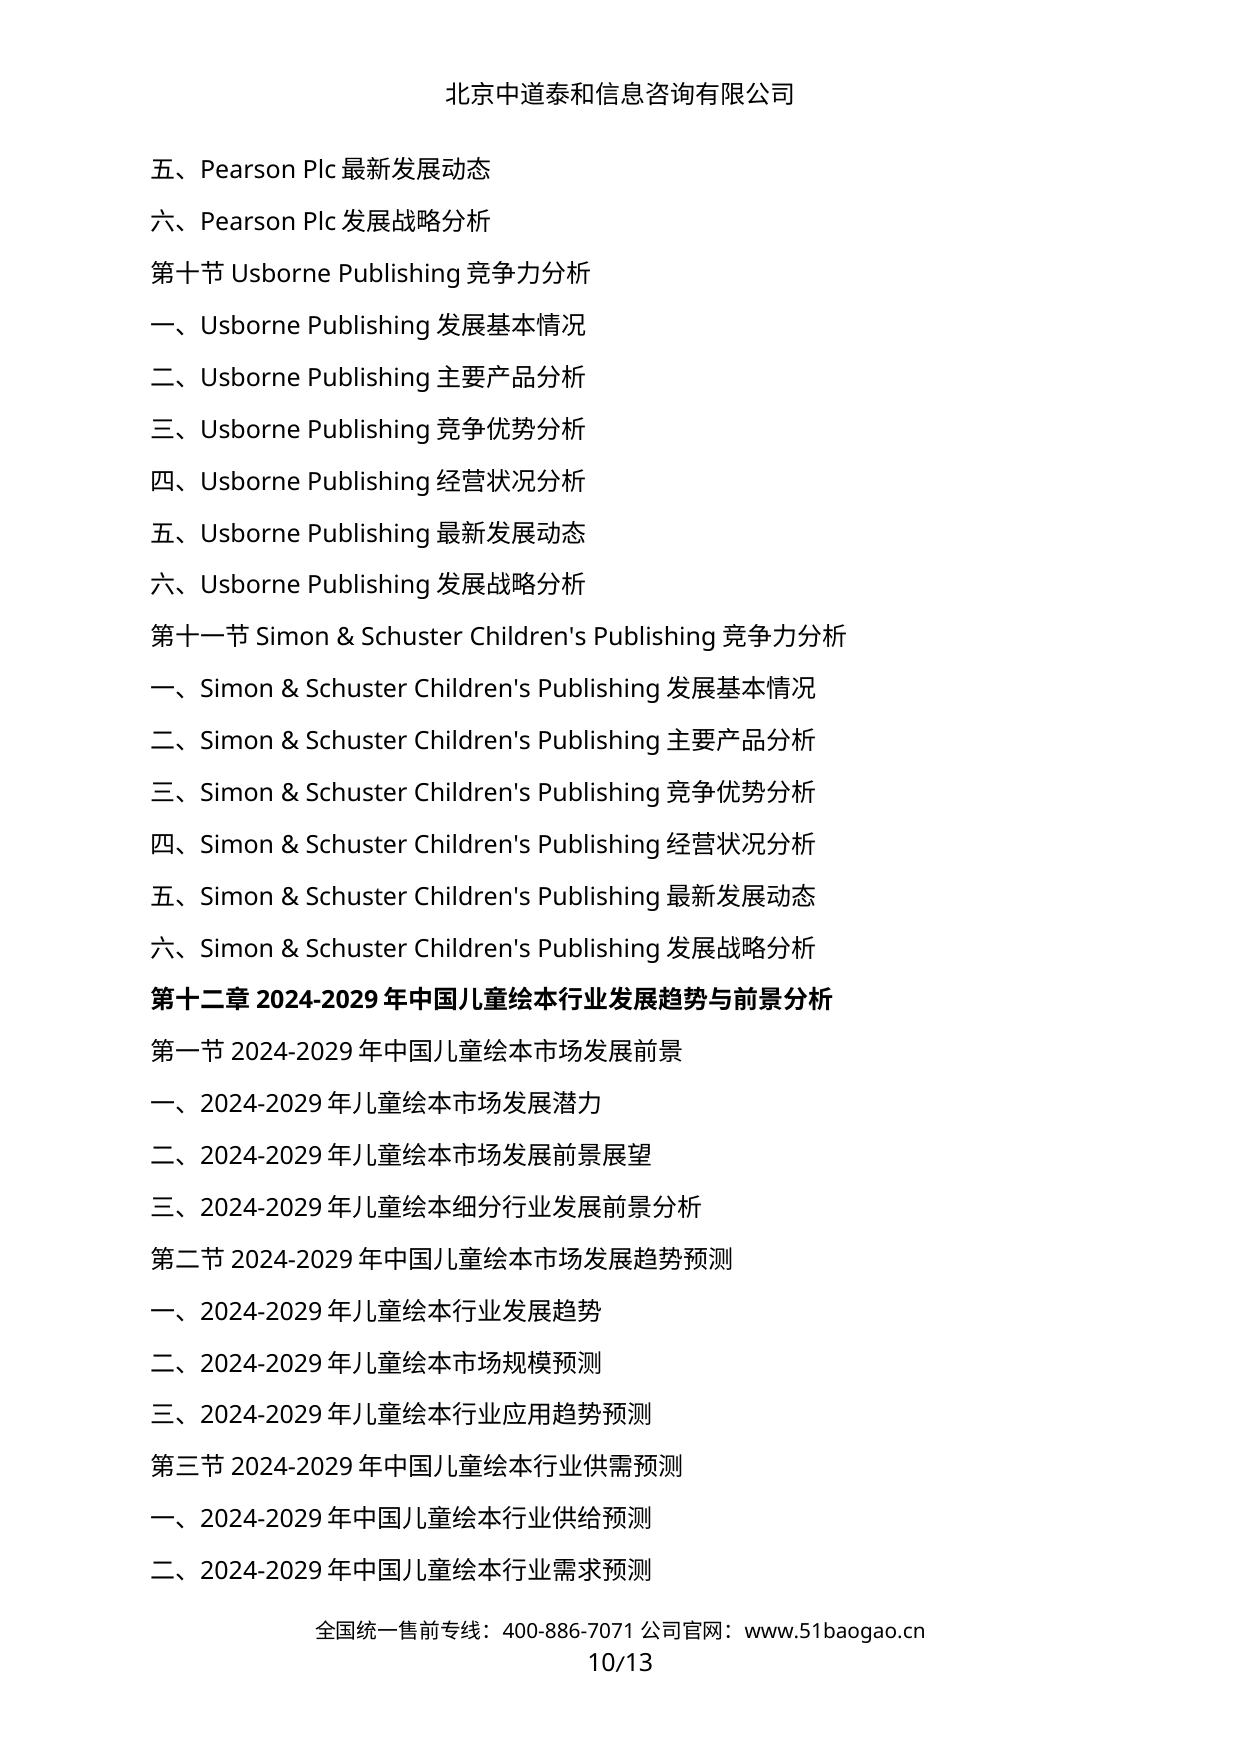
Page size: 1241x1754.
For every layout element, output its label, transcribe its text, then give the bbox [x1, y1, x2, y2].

text 二、2024-2029年儿童绘本市场规模预测 [150, 1343, 1090, 1379]
text 二、2024-2029年儿童绘本市场发展前景展望 [150, 1136, 1090, 1172]
text 第十一节 Simon & Schuster Children's Publishing竞争力分析 [150, 617, 1090, 653]
text 六、Usborne Publishing发展战略分析 [150, 565, 1090, 601]
text 第十二章 2024-2029年中国儿童绘本行业发展趋势与前景分析 [150, 980, 1090, 1016]
text 三、2024-2029年儿童绘本细分行业发展前景分析 [150, 1187, 1090, 1224]
text 二、2024-2029年中国儿童绘本行业需求预测 [150, 1551, 1090, 1587]
text 三、Simon & Schuster Children's Publishing竞争优势分析 [150, 772, 1090, 809]
text 第一节 2024-2029年中国儿童绘本市场发展前景 [150, 1032, 1090, 1068]
text 三、Usborne Publishing竞争优势分析 [150, 409, 1090, 446]
text 五、Simon & Schuster Children's Publishing最新发展动态 [150, 876, 1090, 912]
text 一、Simon & Schuster Children's Publishing发展基本情况 [150, 669, 1090, 705]
text 一、2024-2029年儿童绘本市场发展潜力 [150, 1084, 1090, 1120]
text 六、Pearson Plc发展战略分析 [150, 202, 1090, 238]
text 五、Pearson Plc最新发展动态 [150, 150, 1090, 186]
text 五、Usborne Publishing最新发展动态 [150, 513, 1090, 549]
text 四、Usborne Publishing经营状况分析 [150, 461, 1090, 497]
text 二、Usborne Publishing主要产品分析 [150, 357, 1090, 394]
text 一、Usborne Publishing发展基本情况 [150, 306, 1090, 342]
text 二、Simon & Schuster Children's Publishing主要产品分析 [150, 721, 1090, 757]
text 一、2024-2029年儿童绘本行业发展趋势 [150, 1291, 1090, 1327]
text 四、Simon & Schuster Children's Publishing经营状况分析 [150, 824, 1090, 861]
text 第二节 2024-2029年中国儿童绘本市场发展趋势预测 [150, 1239, 1090, 1276]
text 第三节 2024-2029年中国儿童绘本行业供需预测 [150, 1447, 1090, 1483]
text 第十节 Usborne Publishing竞争力分析 [150, 254, 1090, 290]
text 一、2024-2029年中国儿童绘本行业供给预测 [150, 1499, 1090, 1535]
text 三、2024-2029年儿童绘本行业应用趋势预测 [150, 1395, 1090, 1431]
text 六、Simon & Schuster Children's Publishing发展战略分析 [150, 928, 1090, 964]
